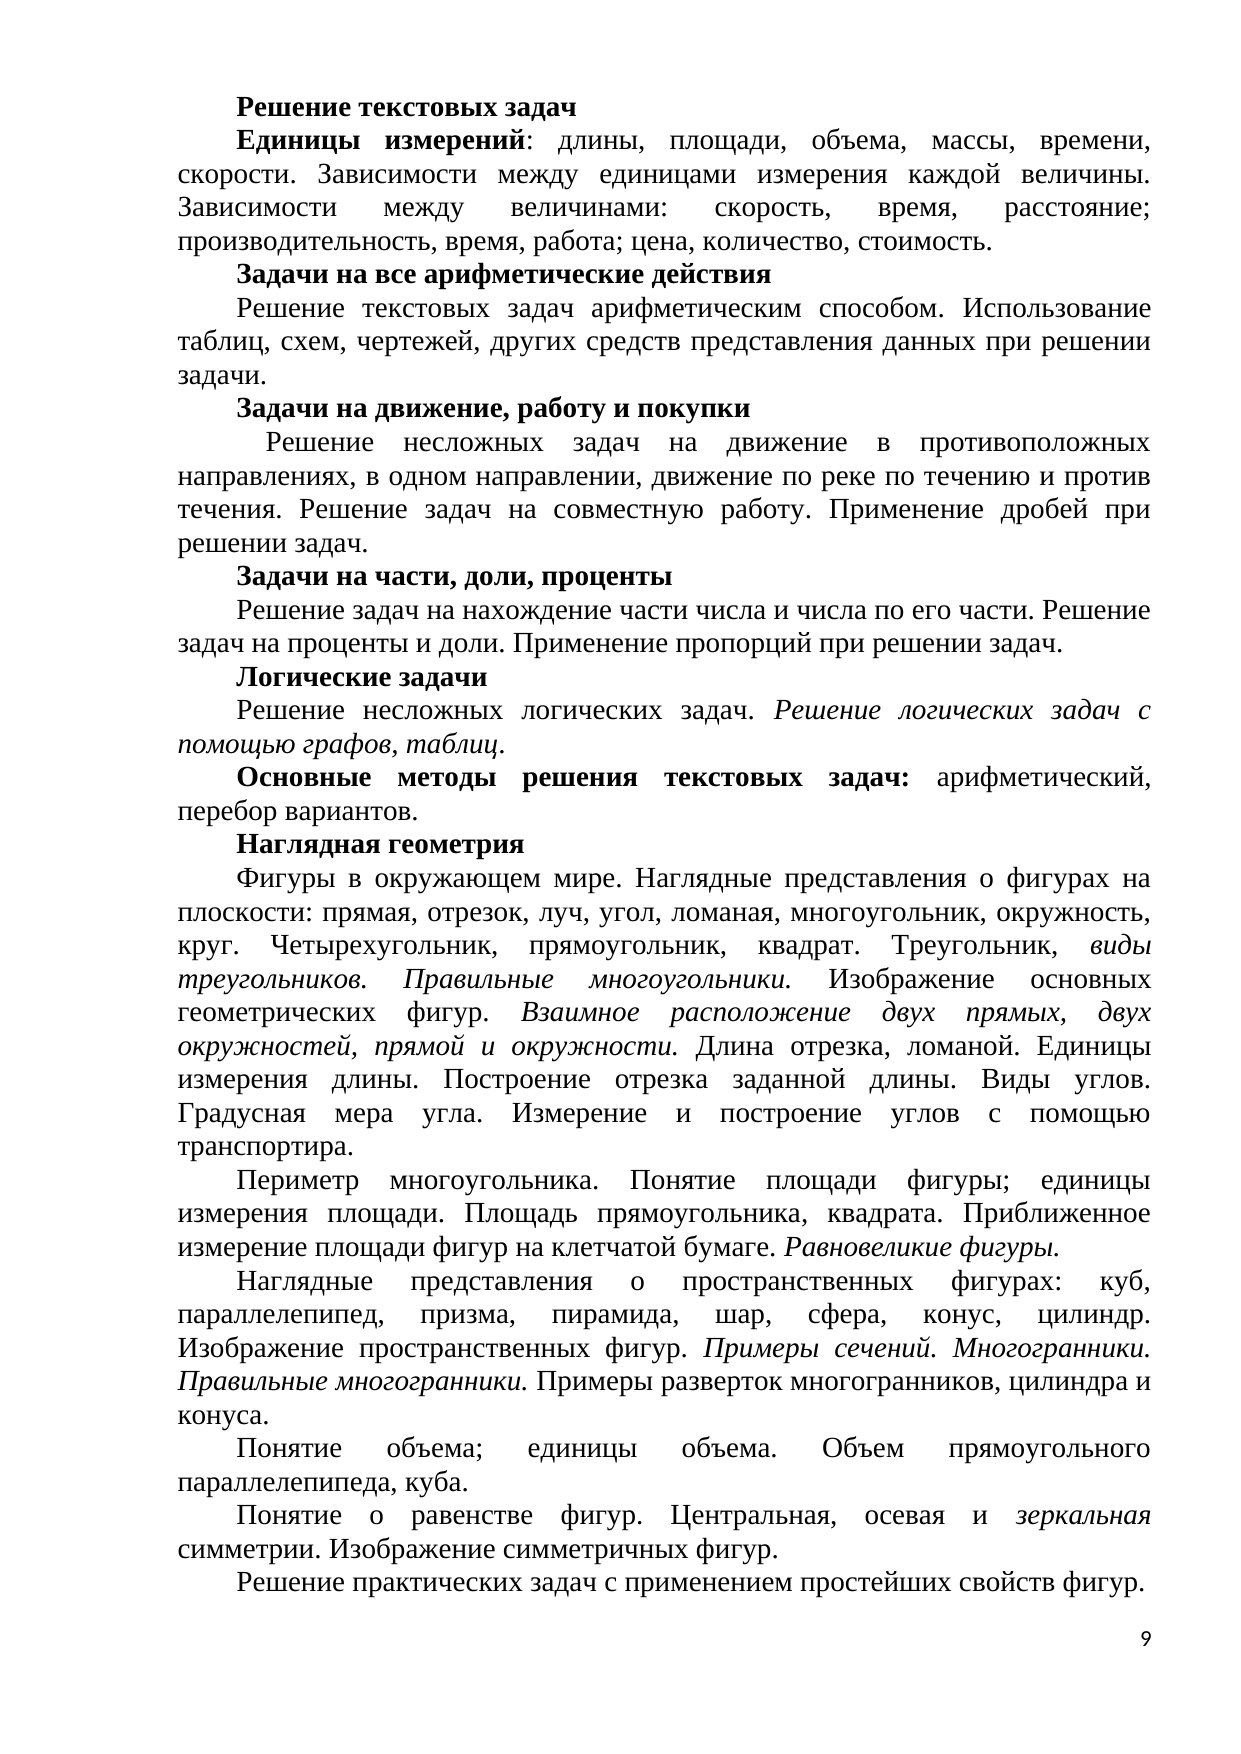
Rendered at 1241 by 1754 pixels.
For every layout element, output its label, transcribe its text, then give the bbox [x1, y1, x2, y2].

text Единицы измерений: длины, площади, объема, массы, времени, скорости. Зависимости между единицами измерения каждой величины. Зависимости между величинами: скорость, время, расстояние; производительность, время, работа; цена, количество, стоимость. [177, 122, 1152, 256]
text Решение несложных логических задач. Решение логических задач с помощью графов, таблиц. [177, 692, 1152, 759]
text Фигуры в окружающем мире. Наглядные представления о фигурах на плоскости: прямая, отрезок, луч, угол, ломаная, многоугольник, окружность, круг. Четырехугольник, прямоугольник, квадрат. Треугольник, виды треугольников. Правильные многоугольники. Изображение основных геометрических фигур. Взаимное расположение двух прямых, двух окружностей, прямой и окружности. Длина отрезка, ломаной. Единицы измерения длины. Построение отрезка заданной длины. Виды углов. Градусная мера угла. Измерение и построение углов с помощью транспортира. [177, 860, 1152, 1162]
text Наглядные представления о пространственных фигурах: куб, параллелепипед, призма, пирамида, шар, сфера, конус, цилиндр. Изображение пространственных фигур. Примеры сечений. Многогранники. Правильные многогранники. Примеры разверток многогранников, цилиндра и конуса. [177, 1263, 1152, 1430]
text Задачи на движение, работу и покупки [177, 391, 1152, 424]
text Решение задач на нахождение части числа и числа по его части. Решение задач на проценты и доли. Применение пропорций при решении задач. [177, 592, 1152, 659]
text Периметр многоугольника. Понятие площади фигуры; единицы измерения площади. Площадь прямоугольника, квадрата. Приближенное измерение площади фигур на клетчатой бумаге. Равновеликие фигуры. [177, 1162, 1152, 1263]
text Логические задачи [177, 659, 1152, 692]
subtitle Решение текстовых задач [177, 89, 1152, 122]
subtitle Наглядная геометрия [177, 827, 1152, 860]
text Понятие объема; единицы объема. Объем прямоугольного параллелепипеда, куба. [177, 1430, 1152, 1497]
text Основные методы решения текстовых задач: арифметический, перебор вариантов. [177, 759, 1152, 827]
text Задачи на части, доли, проценты [177, 558, 1152, 592]
text Понятие о равенстве фигур. Центральная, осевая и зеркальная симметрии. Изображение симметричных фигур. [177, 1497, 1152, 1564]
text Решение текстовых задач арифметическим способом. Использование таблиц, схем, чертежей, других средств представления данных при решении задачи. [177, 290, 1152, 391]
text Решение несложных задач на движение в противоположных направлениях, в одном направлении, движение по реке по течению и против течения. Решение задач на совместную работу. Применение дробей при решении задач. [177, 424, 1152, 558]
text Задачи на все арифметические действия [177, 256, 1152, 290]
text Решение практических задач с применением простейших свойств фигур. [177, 1564, 1152, 1598]
